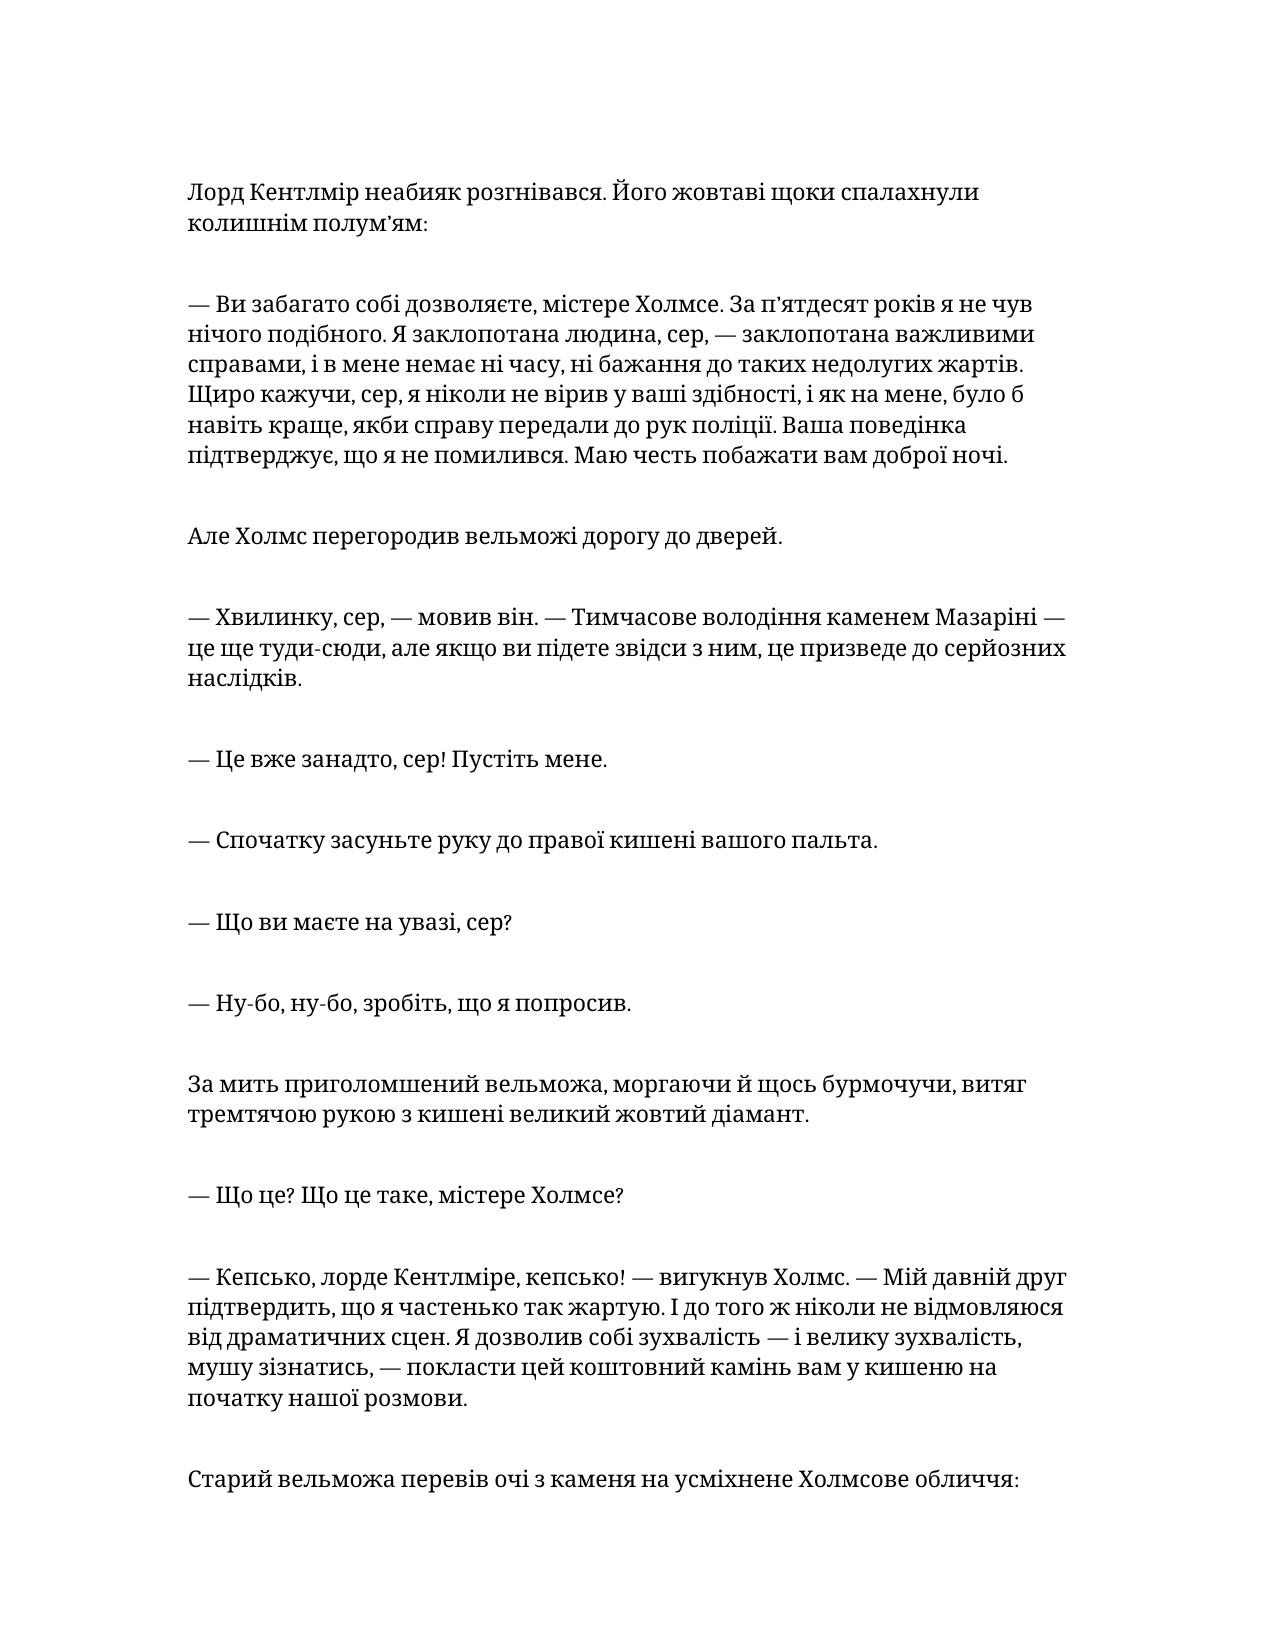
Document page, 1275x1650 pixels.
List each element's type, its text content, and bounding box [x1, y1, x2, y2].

text — Хвилинку, сер, — мовив він. — Тимчасове володіння каменем Мазаріні — це ще туди-сюди, але якщо ви підете звідси з ним, це призведе до серйозних наслідків. [187, 575, 1087, 692]
text — Спочатку засуньте руку до правої кишені вашого пальта. [187, 798, 1087, 854]
text За мить приголомшений вельможа, моргаючи й щось бурмочучи, витяг тремтячою рукою з кишені великий жовтий діамант. [187, 1042, 1087, 1128]
text — Ну-бо, ну-бо, зробіть, що я попросив. [187, 960, 1087, 1017]
text Старий вельможа перевів очі з каменя на усміхнене Холмсове обличчя: [187, 1436, 1087, 1493]
text — Що ви маєте на увазі, сер? [187, 879, 1087, 936]
text — Ви забагато собі дозволяєте, містере Холмсе. За п’ятдесят років я не чув нічого подібного. Я заклопотана людина, сер, — заклопотана важливими справами, і в мене немає ні часу, ні бажання до таких недолугих жартів. Щиро кажучи, сер, я ніколи не вірив у ваші здібності, і як на мене, було б навіть краще, якби справу передали до рук поліції. Ваша поведінка підтверджує, що я не помилився. Маю честь побажати вам доброї ночі. [187, 261, 1087, 469]
text — Це вже занадто, сер! Пустіть мене. [187, 717, 1087, 773]
text — Кепсько, лорде Кентлміре, кепсько! — вигукнув Холмс. — Мій давній друг підтвердить, що я частенько так жартую. І до того ж ніколи не відмовляюся від драматичних сцен. Я дозволив собі зухвалість — і велику зухвалість, мушу зізнатись, — покласти цей коштовний камінь вам у кишеню на початку нашої розмови. [187, 1234, 1087, 1412]
text Лорд Кентлмір неабияк розгнівався. Його жовтаві щоки спалахнули колишнім полум’ям: [187, 150, 1087, 237]
text — Що це? Що це таке, містере Холмсе? [187, 1153, 1087, 1210]
text Але Холмс перегородив вельможі дорогу до дверей. [187, 494, 1087, 550]
